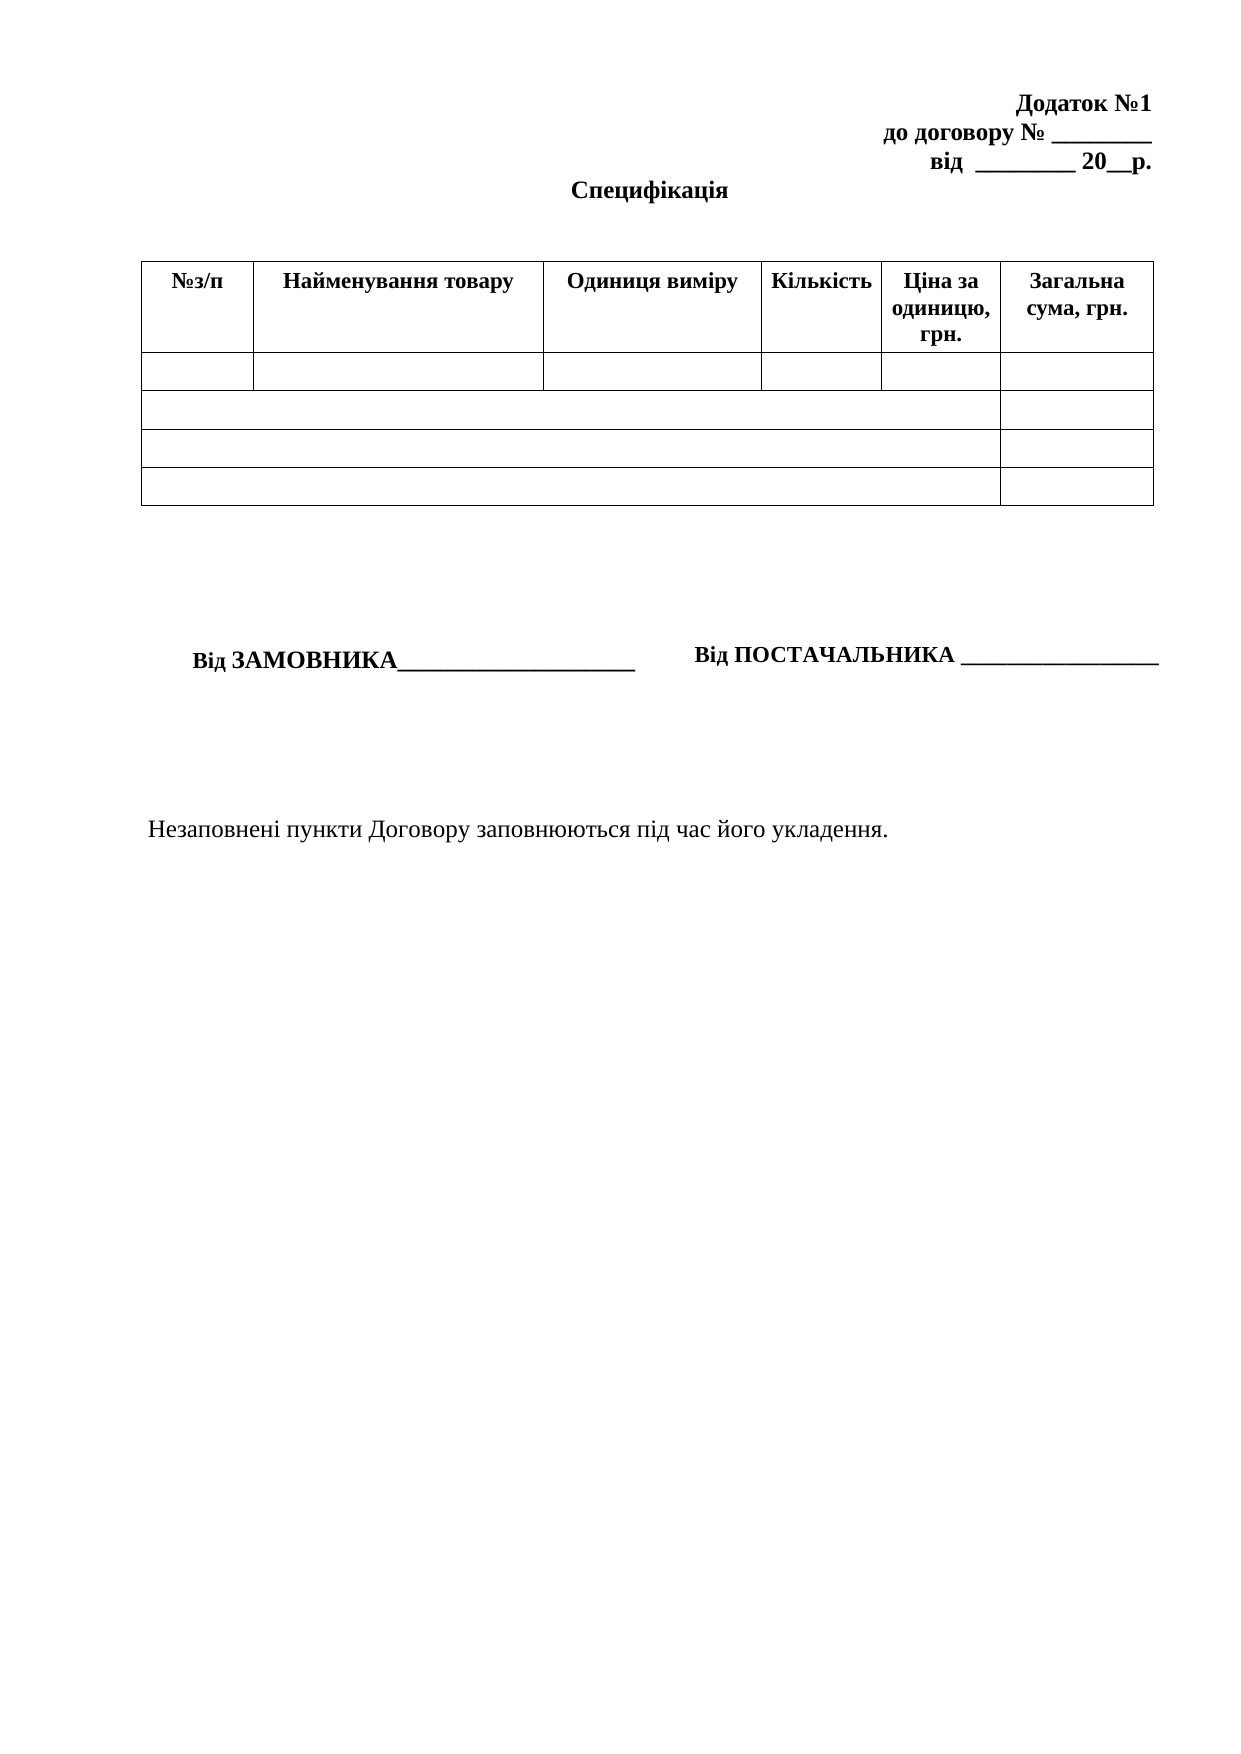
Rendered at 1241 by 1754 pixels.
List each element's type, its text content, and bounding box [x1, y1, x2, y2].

table_cell [762, 353, 881, 390]
table_header Кількість [762, 262, 881, 352]
text Специфікація [148, 175, 1152, 203]
table_cell [882, 353, 1000, 390]
text від ________ 20__р. [148, 146, 1152, 175]
table_header №з/п [142, 262, 253, 352]
table_header Загальна сума, грн. [1001, 262, 1153, 352]
text до договору № ________ [148, 117, 1152, 146]
table_header Ціна за одиницю, грн. [882, 262, 1000, 352]
table_cell [142, 391, 1000, 429]
table_cell [142, 430, 1000, 467]
table_cell [1001, 391, 1153, 429]
table_cell [142, 468, 1000, 505]
table_header Одиниця виміру [544, 262, 761, 352]
table_cell [544, 353, 761, 390]
table_header Найменування товару [254, 262, 543, 352]
table_cell [1001, 468, 1153, 505]
table_cell [1001, 430, 1153, 467]
text Незаповнені пункти Договору заповнюються під час його укладення. [148, 814, 1152, 843]
table_cell [1001, 353, 1153, 390]
text Додаток №1 [148, 88, 1152, 117]
table_header Від ПОСТАЧАЛЬНИКА _________________ [683, 589, 1182, 703]
table_cell [142, 353, 253, 390]
table_cell [254, 353, 543, 390]
table_header Від ЗАМОВНИКА___________________ [144, 589, 683, 703]
